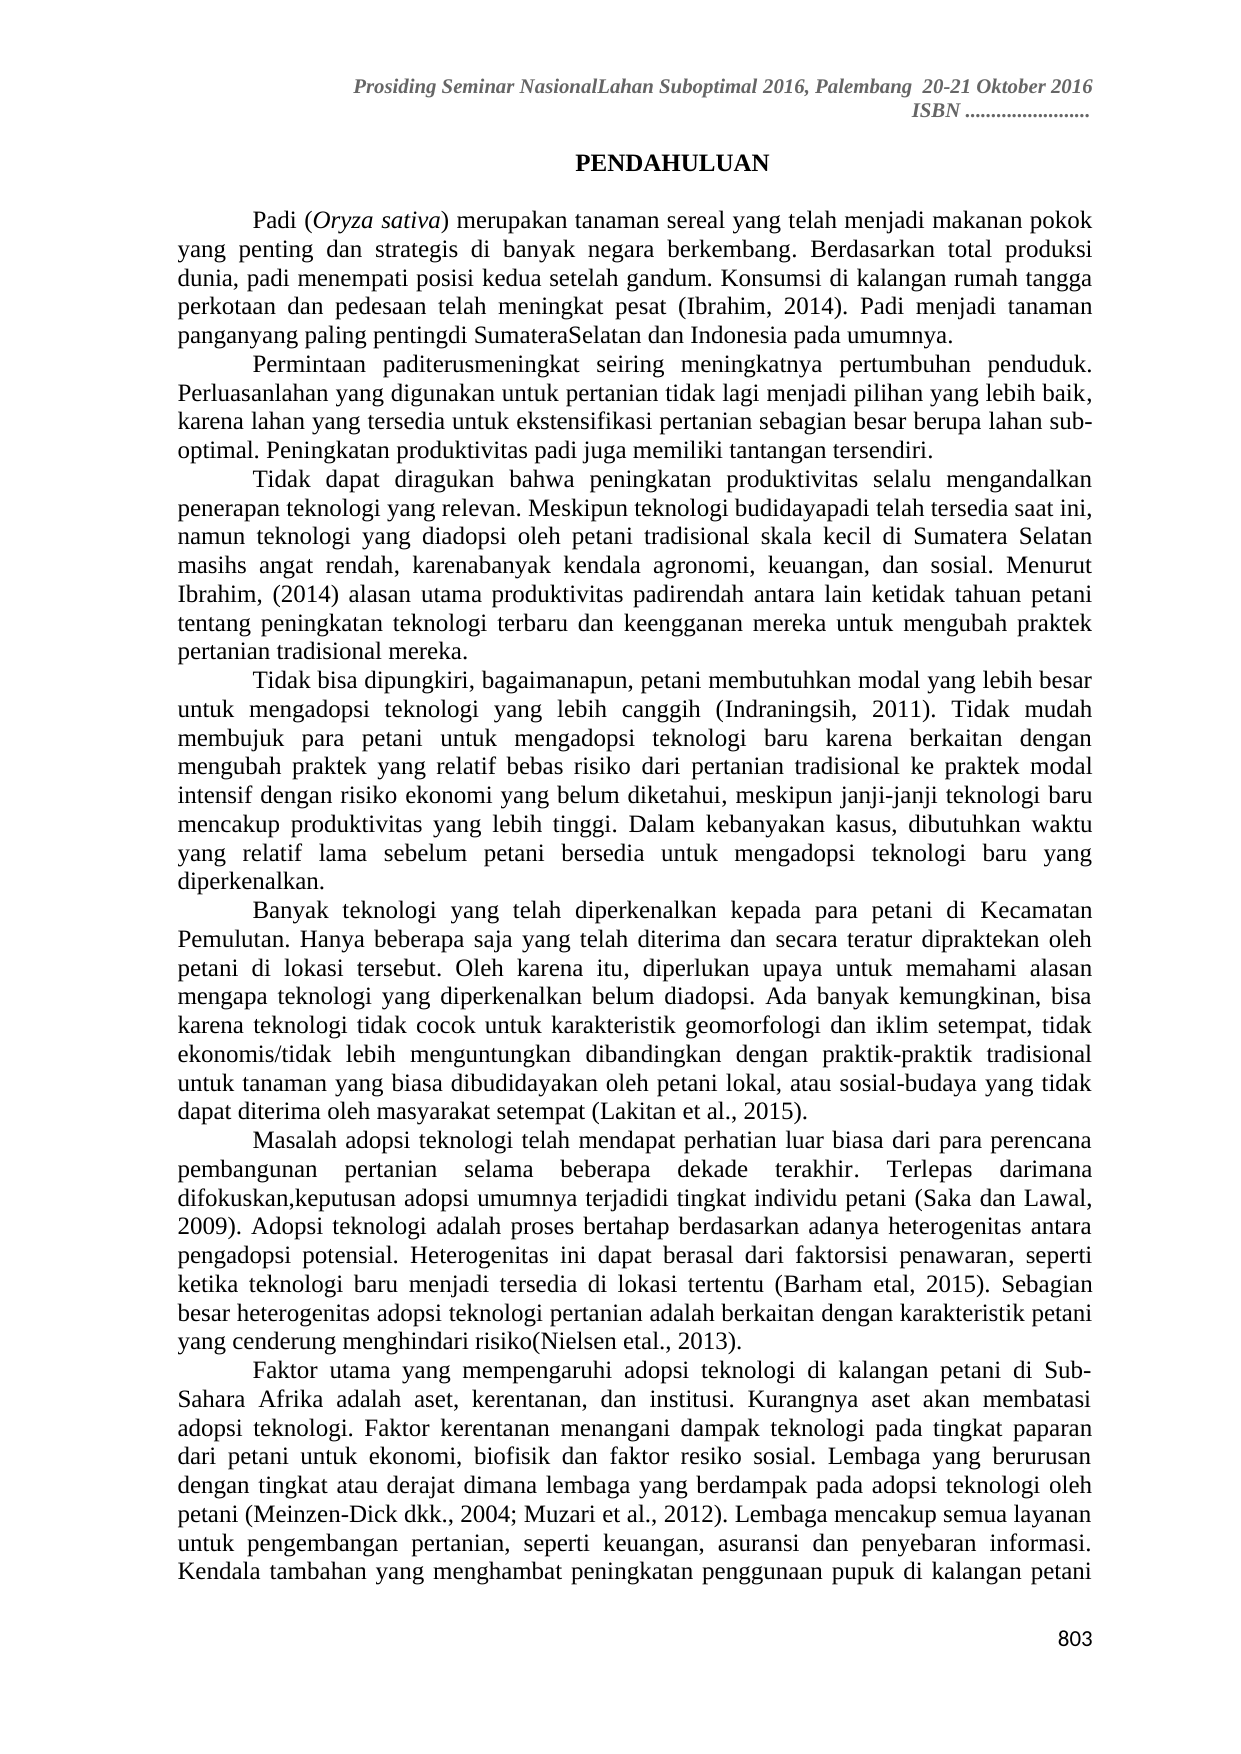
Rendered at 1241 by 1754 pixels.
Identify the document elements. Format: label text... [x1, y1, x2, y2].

text Masalah adopsi teknologi telah mendapat perhatian luar biasa dari para perencana pembangunan pertanian selama beberapa dekade terakhir. Terlepas darimana difokuskan,keputusan adopsi umumnya terjadidi tingkat individu petani (Saka dan Lawal, 2009). Adopsi teknologi adalah proses bertahap berdasarkan adanya heterogenitas antara pengadopsi potensial. Heterogenitas ini dapat berasal dari faktorsisi penawaran, seperti ketika teknologi baru menjadi tersedia di lokasi tertentu (Barham etal, 2015). Sebagian besar heterogenitas adopsi teknologi pertanian adalah berkaitan dengan karakteristik petani yang cenderung menghindari risiko(Nielsen etal., 2013). [177, 1125, 1092, 1355]
text Tidak bisa dipungkiri, bagaimanapun, petani membutuhkan modal yang lebih besar untuk mengadopsi teknologi yang lebih canggih (Indraningsih, 2011). Tidak mudah membujuk para petani untuk mengadopsi teknologi baru karena berkaitan dengan mengubah praktek yang relatif bebas risiko dari pertanian tradisional ke praktek modal intensif dengan risiko ekonomi yang belum diketahui, meskipun janji-janji teknologi baru mencakup produktivitas yang lebih tinggi. Dalam kebanyakan kasus, dibutuhkan waktu yang relatif lama sebelum petani bersedia untuk mengadopsi teknologi baru yang diperkenalkan. [177, 665, 1092, 895]
text Tidak dapat diragukan bahwa peningkatan produktivitas selalu mengandalkan penerapan teknologi yang relevan. Meskipun teknologi budidayapadi telah tersedia saat ini, namun teknologi yang diadopsi oleh petani tradisional skala kecil di Sumatera Selatan masihs angat rendah, karenabanyak kendala agronomi, keuangan, dan sosial. Menurut Ibrahim, (2014) alasan utama produktivitas padirendah antara lain ketidak tahuan petani tentang peningkatan teknologi terbaru dan keengganan mereka untuk mengubah praktek pertanian tradisional mereka. [177, 464, 1092, 665]
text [177, 1355, 1092, 1585]
text Banyak teknologi yang telah diperkenalkan kepada para petani di Kecamatan Pemulutan. Hanya beberapa saja yang telah diterima dan secara teratur dipraktekan oleh petani di lokasi tersebut. Oleh karena itu, diperlukan upaya untuk memahami alasan mengapa teknologi yang diperkenalkan belum diadopsi. Ada banyak kemungkinan, bisa karena teknologi tidak cocok untuk karakteristik geomorfologi dan iklim setempat, tidak ekonomis/tidak lebih menguntungkan dibandingkan dengan praktik-praktik tradisional untuk tanaman yang biasa dibudidayakan oleh petani lokal, atau sosial-budaya yang tidak dapat diterima oleh masyarakat setempat (Lakitan et al., 2015). [177, 895, 1092, 1125]
text Padi (Oryza sativa) merupakan tanaman sereal yang telah menjadi makanan pokok yang penting dan strategis di banyak negara berkembang. Berdasarkan total produksi dunia, padi menempati posisi kedua setelah gandum. Konsumsi di kalangan rumah tangga perkotaan dan pedesaan telah meningkat pesat (Ibrahim, 2014). Padi menjadi tanaman panganyang paling pentingdi SumateraSelatan dan Indonesia pada umumnya. [177, 205, 1092, 349]
list PENDAHULUAN [252, 148, 1092, 176]
text Permintaan paditerusmeningkat seiring meningkatnya pertumbuhan penduduk. Perluasanlahan yang digunakan untuk pertanian tidak lagi menjadi pilihan yang lebih baik, karena lahan yang tersedia untuk ekstensifikasi pertanian sebagian besar berupa lahan sub-optimal. Peningkatan produktivitas padi juga memiliki tantangan tersendiri. [177, 349, 1092, 464]
